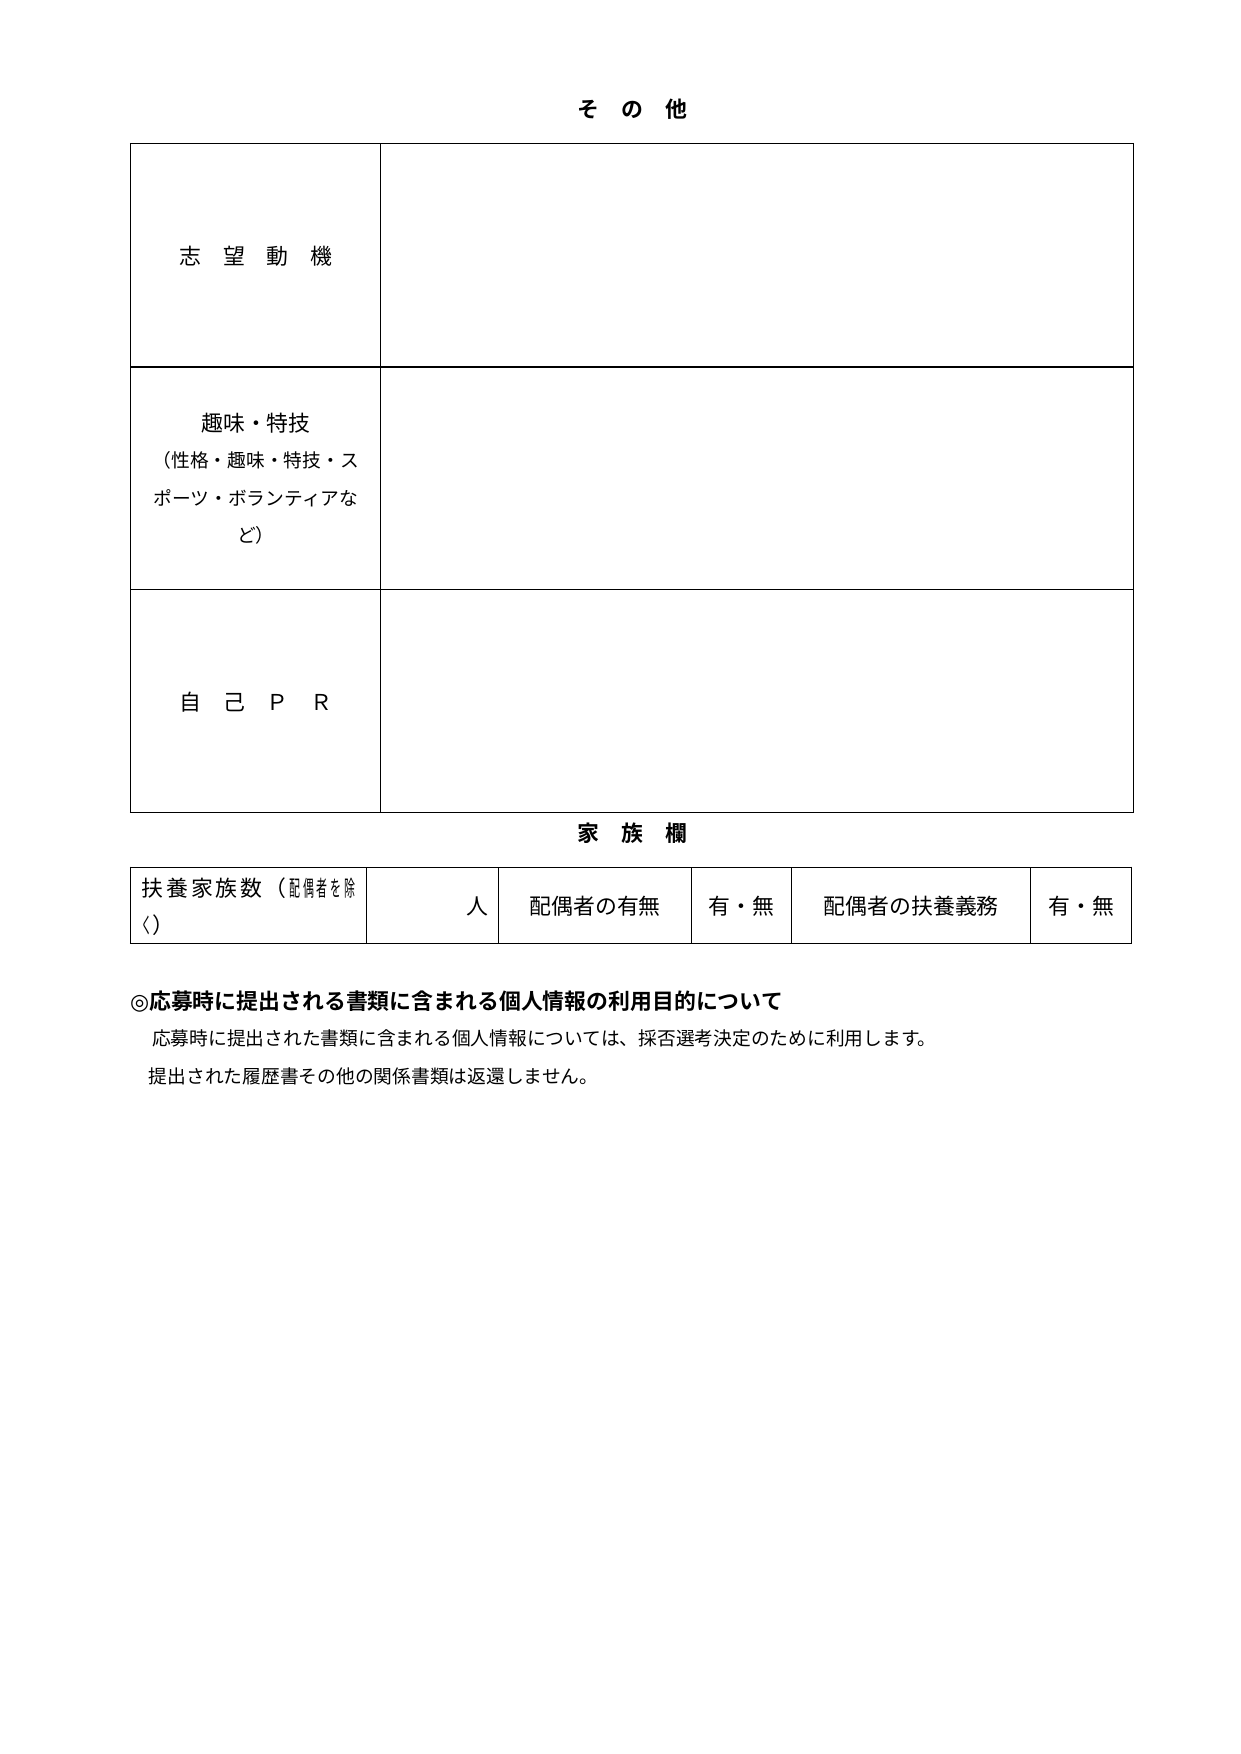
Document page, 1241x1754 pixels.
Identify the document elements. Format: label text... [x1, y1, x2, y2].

table_cell [381, 368, 1133, 589]
text 提出された履歴書その他の関係書類は返還しません。 [130, 1056, 1134, 1094]
table_header 人 [367, 868, 498, 943]
table_cell [381, 590, 1133, 812]
table_header 志 望 動 機 [131, 144, 380, 366]
table_header 有・無 [1031, 868, 1131, 943]
table_cell 趣味・特技 （性格・趣味・特技・スポーツ・ボランティアなど） [131, 368, 380, 589]
table_header [381, 144, 1133, 366]
table_header 有・無 [692, 868, 791, 943]
table_cell 自 己 Ｐ Ｒ [131, 590, 380, 812]
table_header 扶養家族数（配偶者を除く） [131, 868, 366, 943]
table_header 配偶者の扶養義務 [792, 868, 1030, 943]
table_header 配偶者の有無 [499, 868, 691, 943]
text そ の 他 [130, 89, 1134, 127]
text 家 族 欄 [130, 813, 1134, 851]
text ◎応募時に提出される書類に含まれる個人情報の利用目的について [130, 981, 1134, 1019]
text 応募時に提出された書類に含まれる個人情報については、採否選考決定のために利用します。 [130, 1019, 1134, 1056]
